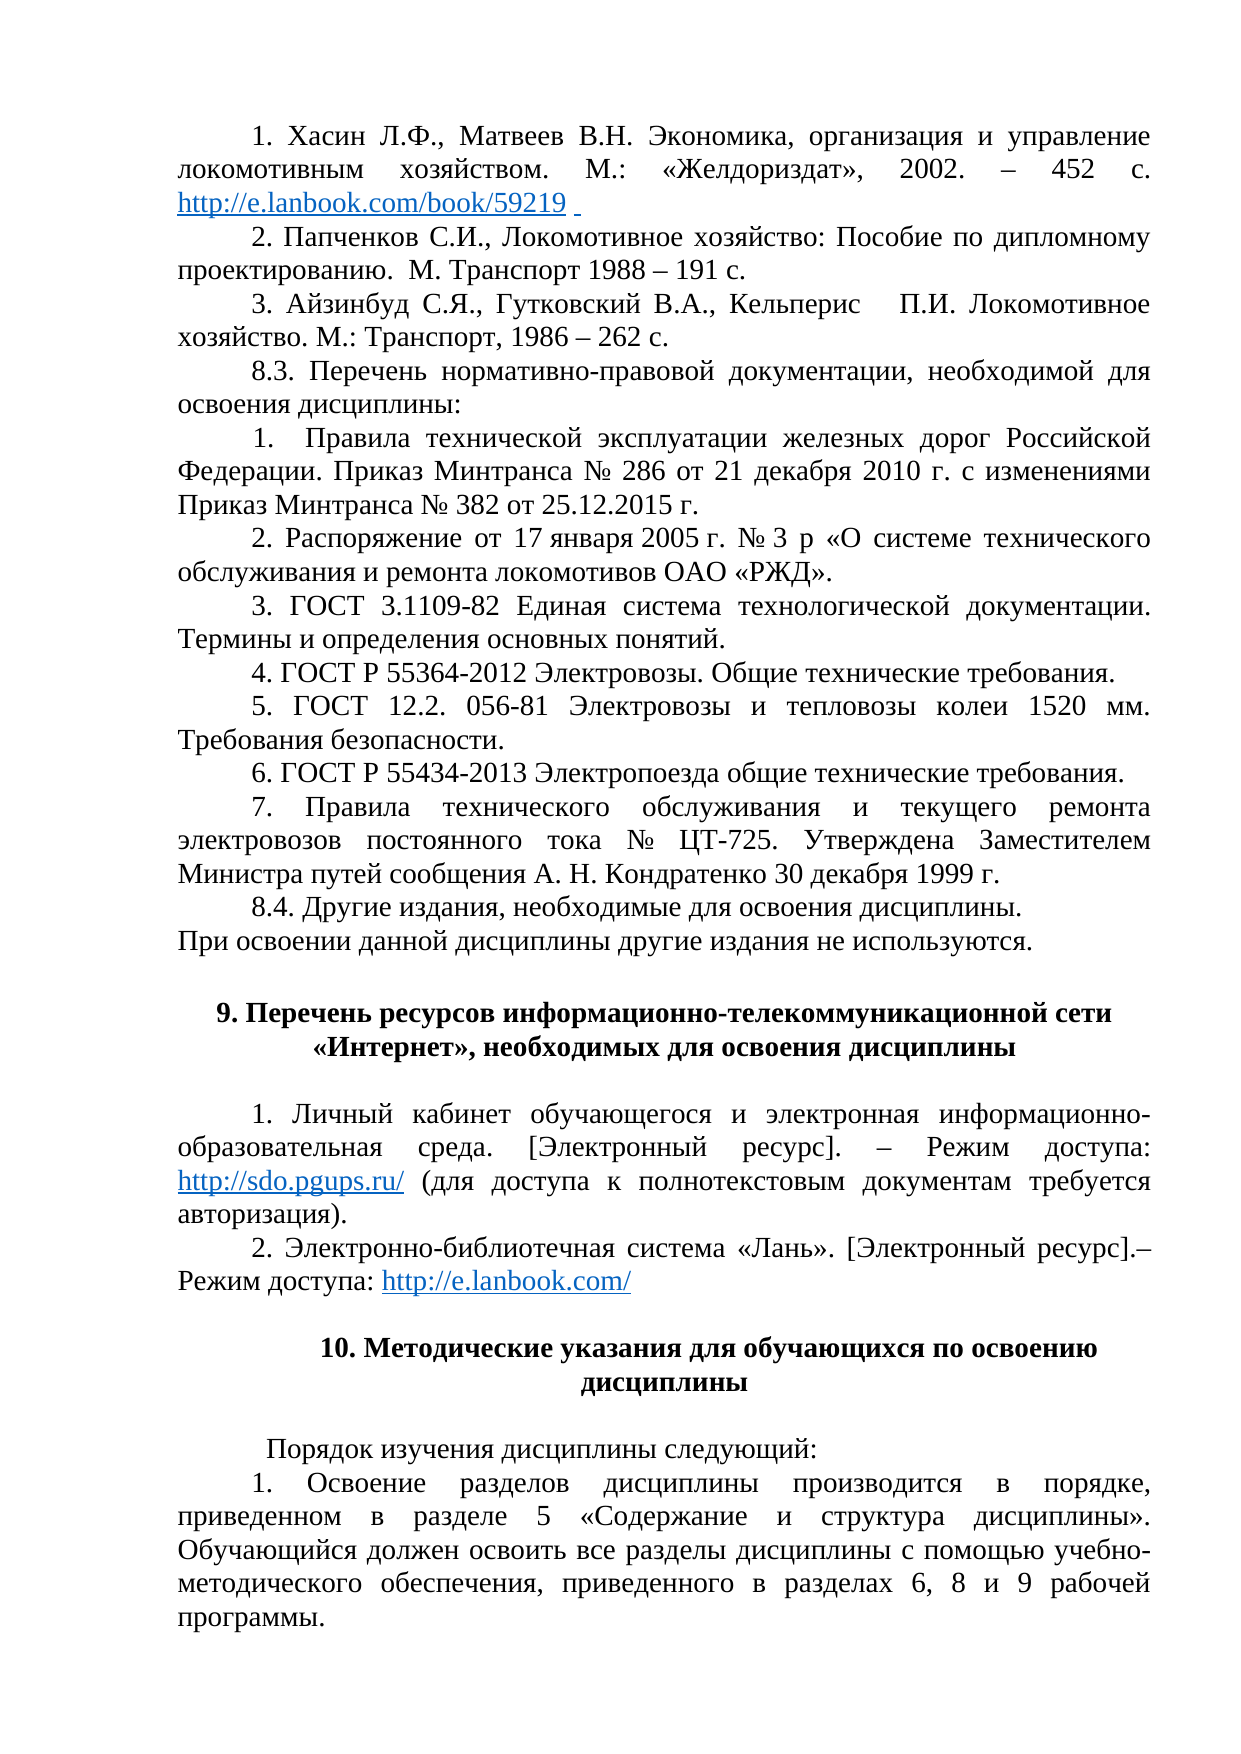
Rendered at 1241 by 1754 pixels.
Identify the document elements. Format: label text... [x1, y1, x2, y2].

text 4. ГОСТ Р 55364-2012 Электровозы. Общие технические требования. [177, 655, 1152, 688]
text 9. Перечень ресурсов информационно-телекоммуникационной сети «Интернет», необходимых для освоения дисциплины [177, 995, 1152, 1062]
text 1. Освоение разделов дисциплины производится в порядке, приведенном в разделе 5 «Содержание и структура дисциплины». Обучающийся должен освоить все разделы дисциплины с помощью учебно-методического обеспечения, приведенного в разделах 6, 8 и 9 рабочей программы. [177, 1465, 1152, 1632]
text При освоении данной дисциплины другие издания не используются. [177, 923, 1152, 957]
text 10. Методические указания для обучающихся по освоению дисциплины [177, 1331, 1152, 1398]
text 2. Папченков С.И., Локомотивное хозяйство: Пособие по дипломному проектированию. М. Транспорт 1988 – 191 с. [177, 219, 1152, 286]
text 7. Правила технического обслуживания и текущего ремонта электровозов постоянного тока № ЦТ-725. Утверждена Заместителем Министра путей сообщения А. Н. Кондратенко 30 декабря 1999 г. [177, 789, 1152, 889]
text 6. ГОСТ Р 55434-2013 Электропоезда общие технические требования. [177, 755, 1152, 789]
text 8.3. Перечень нормативно-правовой документации, необходимой для освоения дисциплины: [177, 353, 1152, 420]
text 1. Хасин Л.Ф., Матвеев В.Н. Экономика, организация и управление локомотивным хозяйством. М.: «Желдориздат», 2002. – 452 с. http://e.lanbook.com/book/59219 [177, 118, 1152, 219]
text 2. Распоряжение от 17 января 2005 г. № 3 р «О системе технического обслуживания и ремонта локомотивов ОАО «РЖД». [177, 521, 1152, 588]
text 3. ГОСТ 3.1109-82 Единая система технологической документации. Термины и определения основных понятий. [177, 588, 1152, 655]
text Порядок изучения дисциплины следующий: [177, 1431, 1152, 1465]
text 1. Правила технической эксплуатации железных дорог Российской Федерации. Приказ Минтранса № 286 от 21 декабря 2010 г. с изменениями Приказ Минтранса № 382 от 25.12.2015 г. [177, 420, 1152, 521]
text 2. Электронно-библиотечная система «Лань». [Электронный ресурс].– Режим доступа: http://e.lanbook.com/ [177, 1230, 1152, 1297]
text 1. Личный кабинет обучающегося и электронная информационно-образовательная среда. [Электронный ресурс]. – Режим доступа: http://sdo.pgups.ru/ (для доступа к полнотекстовым документам требуется авторизация). [177, 1096, 1152, 1230]
text 5. ГОСТ 12.2. 056-81 Электровозы и тепловозы колеи 1520 мм. Требования безопасности. [177, 688, 1152, 755]
text 3. Айзинбуд С.Я., Гутковский В.А., Кельперис П.И. Локомотивное хозяйство. М.: Транспорт, 1986 – 262 с. [177, 286, 1152, 353]
text 8.4. Другие издания, необходимые для освоения дисциплины. [177, 889, 1152, 923]
